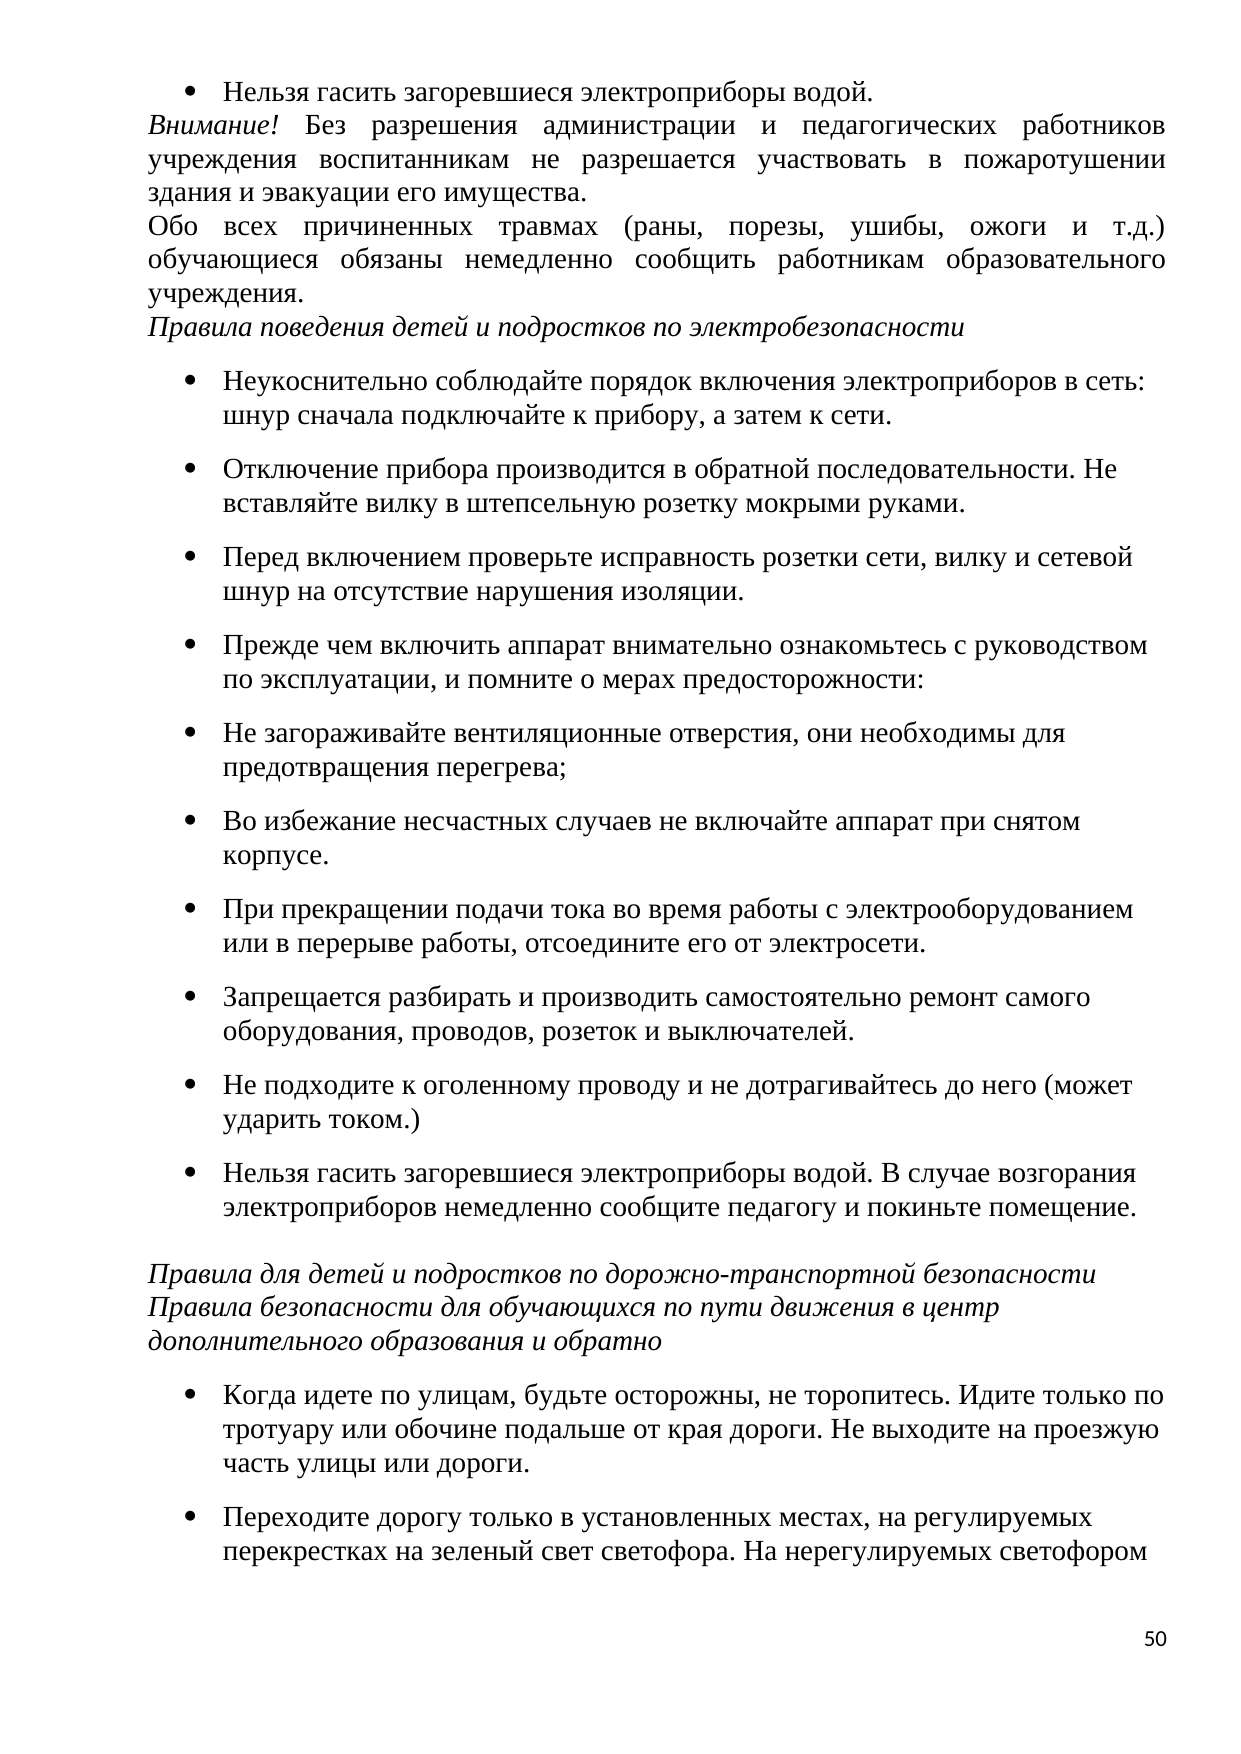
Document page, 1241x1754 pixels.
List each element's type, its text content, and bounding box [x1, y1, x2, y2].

list Не подходите к оголенному проводу и не дотрагивайтесь до него (может ударить током.) [185, 1067, 1167, 1134]
list Нельзя гасить загоревшиеся электроприборы водой. [185, 74, 1167, 107]
list Во избежание несчастных случаев не включайте аппарат при снятом корпусе. [185, 803, 1167, 870]
text Внимание! Без разрешения администрации и педагогических работников учреждения воспитанникам не разрешается участвовать в пожаротушении здания и эвакуации его имущества. [148, 107, 1167, 208]
text Правила поведения детей и подростков по электробезопасности [148, 309, 1167, 342]
text Правила безопасности для обучающихся по пути движения в центр дополнительного образования и обратно [148, 1289, 1167, 1357]
list Когда идете по улицам, будьте осторожны, не торопитесь. Идите только по тротуару или обочине подальше от края дороги. Не выходите на проезжую часть улицы или дороги. [185, 1377, 1167, 1478]
text Обо всех причиненных травмах (раны, порезы, ушибы, ожоги и т.д.) обучающиеся обязаны немедленно сообщить работникам образовательного учреждения. [148, 208, 1167, 309]
list Перед включением проверьте исправность розетки сети, вилку и сетевой шнур на отсутствие нарушения изоляции. [185, 539, 1167, 606]
list Отключение прибора производится в обратной последовательности. Не вставляйте вилку в штепсельную розетку мокрыми руками. [185, 451, 1167, 518]
list Не загораживайте вентиляционные отверстия, они необходимы для предотвращения перегрева; [185, 715, 1167, 782]
list Запрещается разбирать и производить самостоятельно ремонт самого оборудования, проводов, розеток и выключателей. [185, 979, 1167, 1046]
text Правила для детей и подростков по дорожно-транспортной безопасности [148, 1256, 1167, 1289]
list Неукоснительно соблюдайте порядок включения электроприборов в сеть: шнур сначала подключайте к прибору, а затем к сети. [185, 363, 1167, 430]
list Переходите дорогу только в установленных местах, на регулируемых перекрестках на зеленый свет светофора. На нерегулируемых светофором [185, 1499, 1167, 1566]
list Нельзя гасить загоревшиеся электроприборы водой. В случае возгорания электроприборов немедленно сообщите педагогу и покиньте помещение. [185, 1155, 1167, 1222]
list При прекращении подачи тока во время работы с электрооборудованием или в перерыве работы, отсоедините его от электросети. [185, 891, 1167, 958]
list Прежде чем включить аппарат внимательно ознакомьтесь с руководством по эксплуатации, и помните о мерах предосторожности: [185, 627, 1167, 694]
